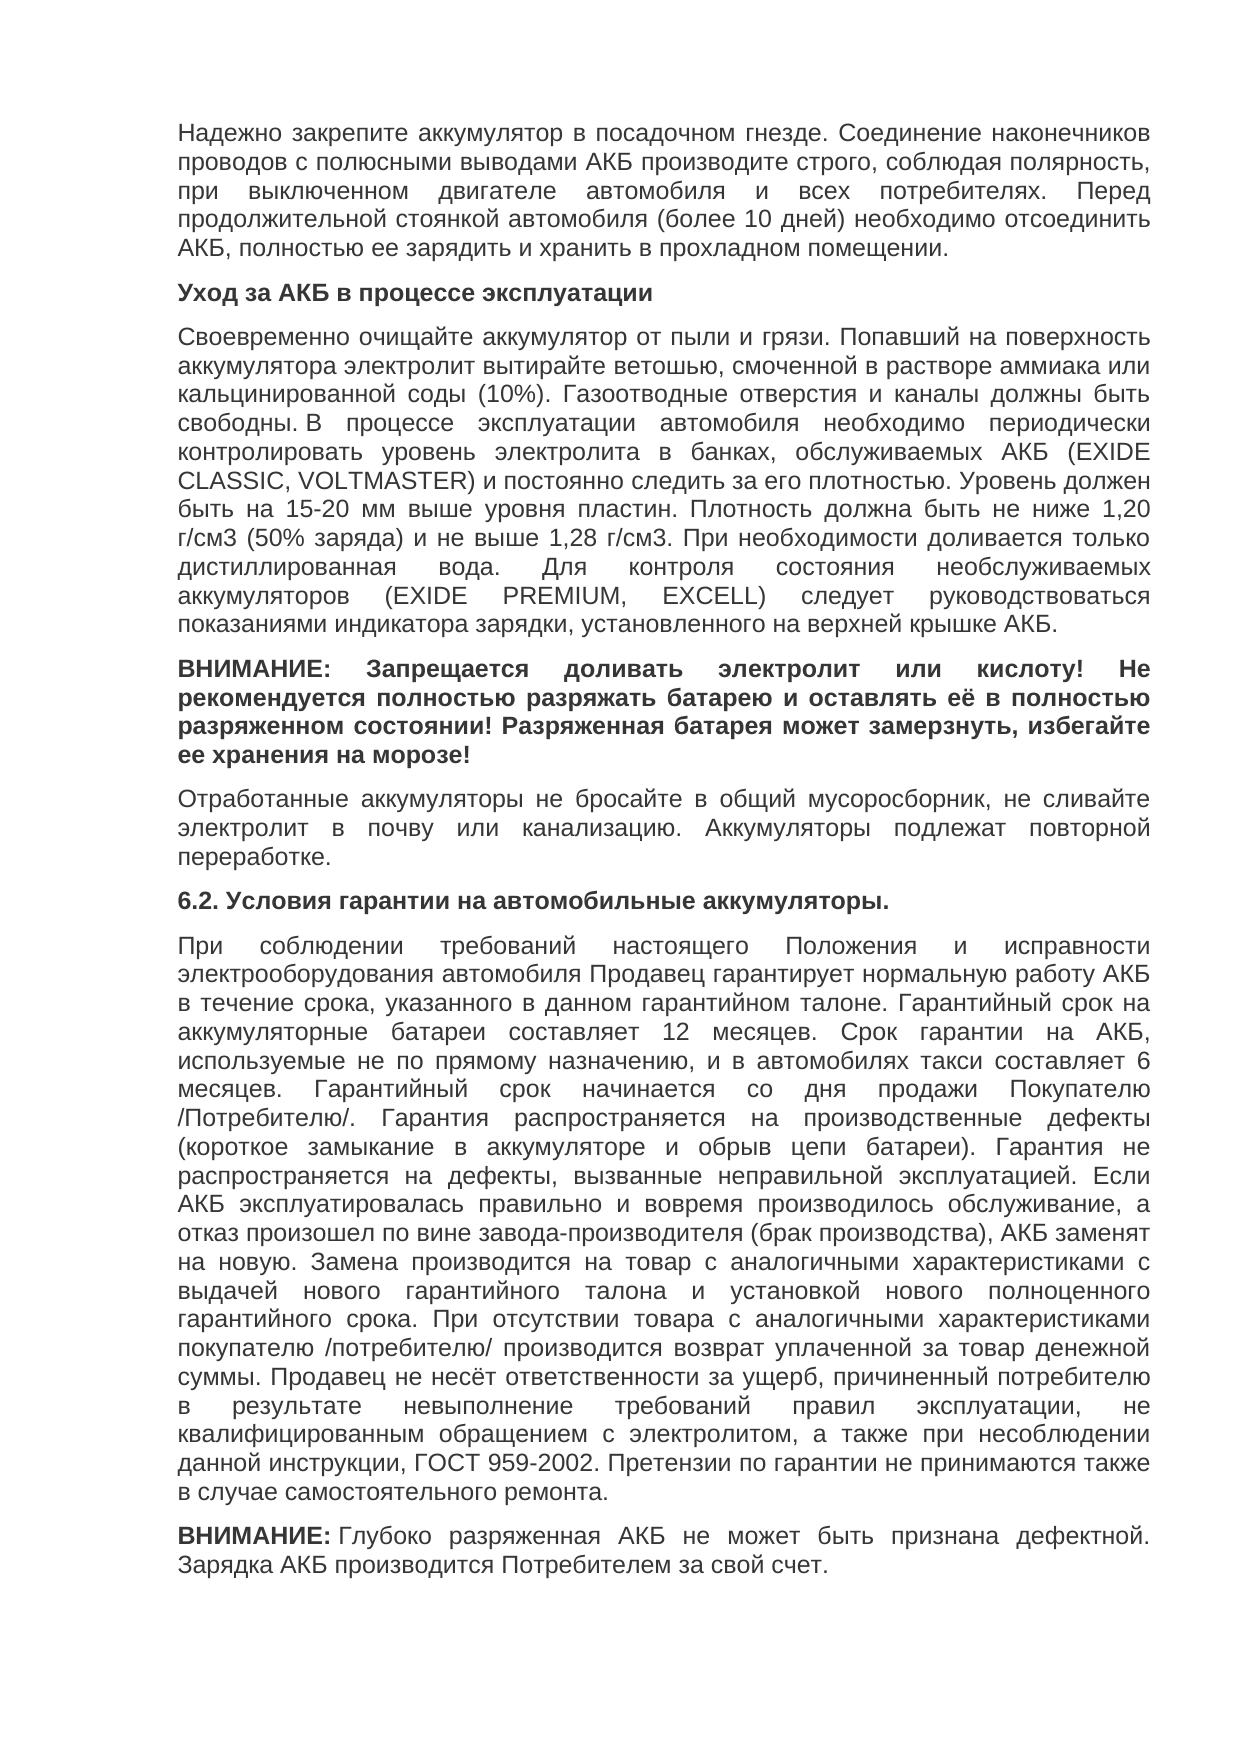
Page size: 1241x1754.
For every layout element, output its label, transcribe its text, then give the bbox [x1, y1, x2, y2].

text ВНИМАНИЕ: Запрещается доливать электролит или кислоту! Не рекомендуется полностью разряжать батарею и оставлять её в полностью разряженном состоянии! Разряженная батарея может замерзнуть, избегайте ее хранения на морозе! [177, 654, 1152, 769]
text При соблюдении требований настоящего Положения и исправности электрооборудования автомобиля Продавец гарантирует нормальную работу АКБ в течение срока, указанного в данном гарантийном талоне. Гарантийный срок на аккумуляторные батареи составляет 12 месяцев. Срок гарантии на АКБ, используемые не по прямому назначению, и в автомобилях такси составляет 6 месяцев. Гарантийный срок начинается со дня продажи Покупателю /Потребителю/. Гарантия распространяется на производственные дефекты (короткое замыкание в аккумуляторе и обрыв цепи батареи). Гарантия не распространяется на дефекты, вызванные неправильной эксплуатацией. Если АКБ эксплуатировалась правильно и вовремя производилось обслуживание, а отказ произошел по вине завода-производителя (брак производства), АКБ заменят на новую. Замена производится на товар с аналогичными характеристиками с выдачей нового гарантийного талона и установкой нового полноценного гарантийного срока. При отсутствии товара с аналогичными характеристиками покупателю /потребителю/ производится возврат уплаченной за товар денежной суммы. Продавец не несёт ответственности за ущерб, причиненный потребителю в результате невыполнение требований правил эксплуатации, не квалифицированным обращением с электролитом, а также при несоблюдении данной инструкции, ГОСТ 959-2002. Претензии по гарантии не принимаются также в случае самостоятельного ремонта. [177, 931, 1152, 1506]
text Надежно закрепите аккумулятор в посадочном гнезде. Соединение наконечников проводов с полюсными выводами АКБ производите строго, соблюдая полярность, при выключенном двигателе автомобиля и всех потребителях. Перед продолжительной стоянкой автомобиля (более 10 дней) необходимо отсоединить АКБ, полностью ее зарядить и хранить в прохладном помещении. [177, 118, 1152, 262]
text Отработанные аккумуляторы не бросайте в общий мусоросборник, не сливайте электролит в почву или канализацию. Аккумуляторы подлежат повторной переработке. [177, 784, 1152, 871]
text Уход за АКБ в процессе эксплуатации [177, 277, 1152, 306]
text 6.2. Условия гарантии на автомобильные аккумуляторы. [177, 886, 1152, 915]
text ВНИМАНИЕ: Глубоко разряженная АКБ не может быть признана дефектной. Зарядка АКБ производится Потребителем за свой счет. [177, 1521, 1152, 1579]
text Своевременно очищайте аккумулятор от пыли и грязи. Попавший на поверхность аккумулятора электролит вытирайте ветошью, смоченной в растворе аммиака или кальцинированной соды (10%). Газоотводные отверстия и каналы должны быть свободны. В процессе эксплуатации автомобиля необходимо периодически контролировать уровень электролита в банках, обслуживаемых АКБ (EXIDE CLASSIC, VOLTMASTER) и постоянно следить за его плотностью. Уровень должен быть на 15-20 мм выше уровня пластин. Плотность должна быть не ниже 1,20 г/см3 (50% заряда) и не выше 1,28 г/см3. При необходимости доливается только дистиллированная вода. Для контроля состояния необслуживаемых аккумуляторов (EXIDE PREMIUM, EXСELL) следует руководствоваться показаниями индикатора зарядки, установленного на верхней крышке АКБ. [177, 322, 1152, 638]
